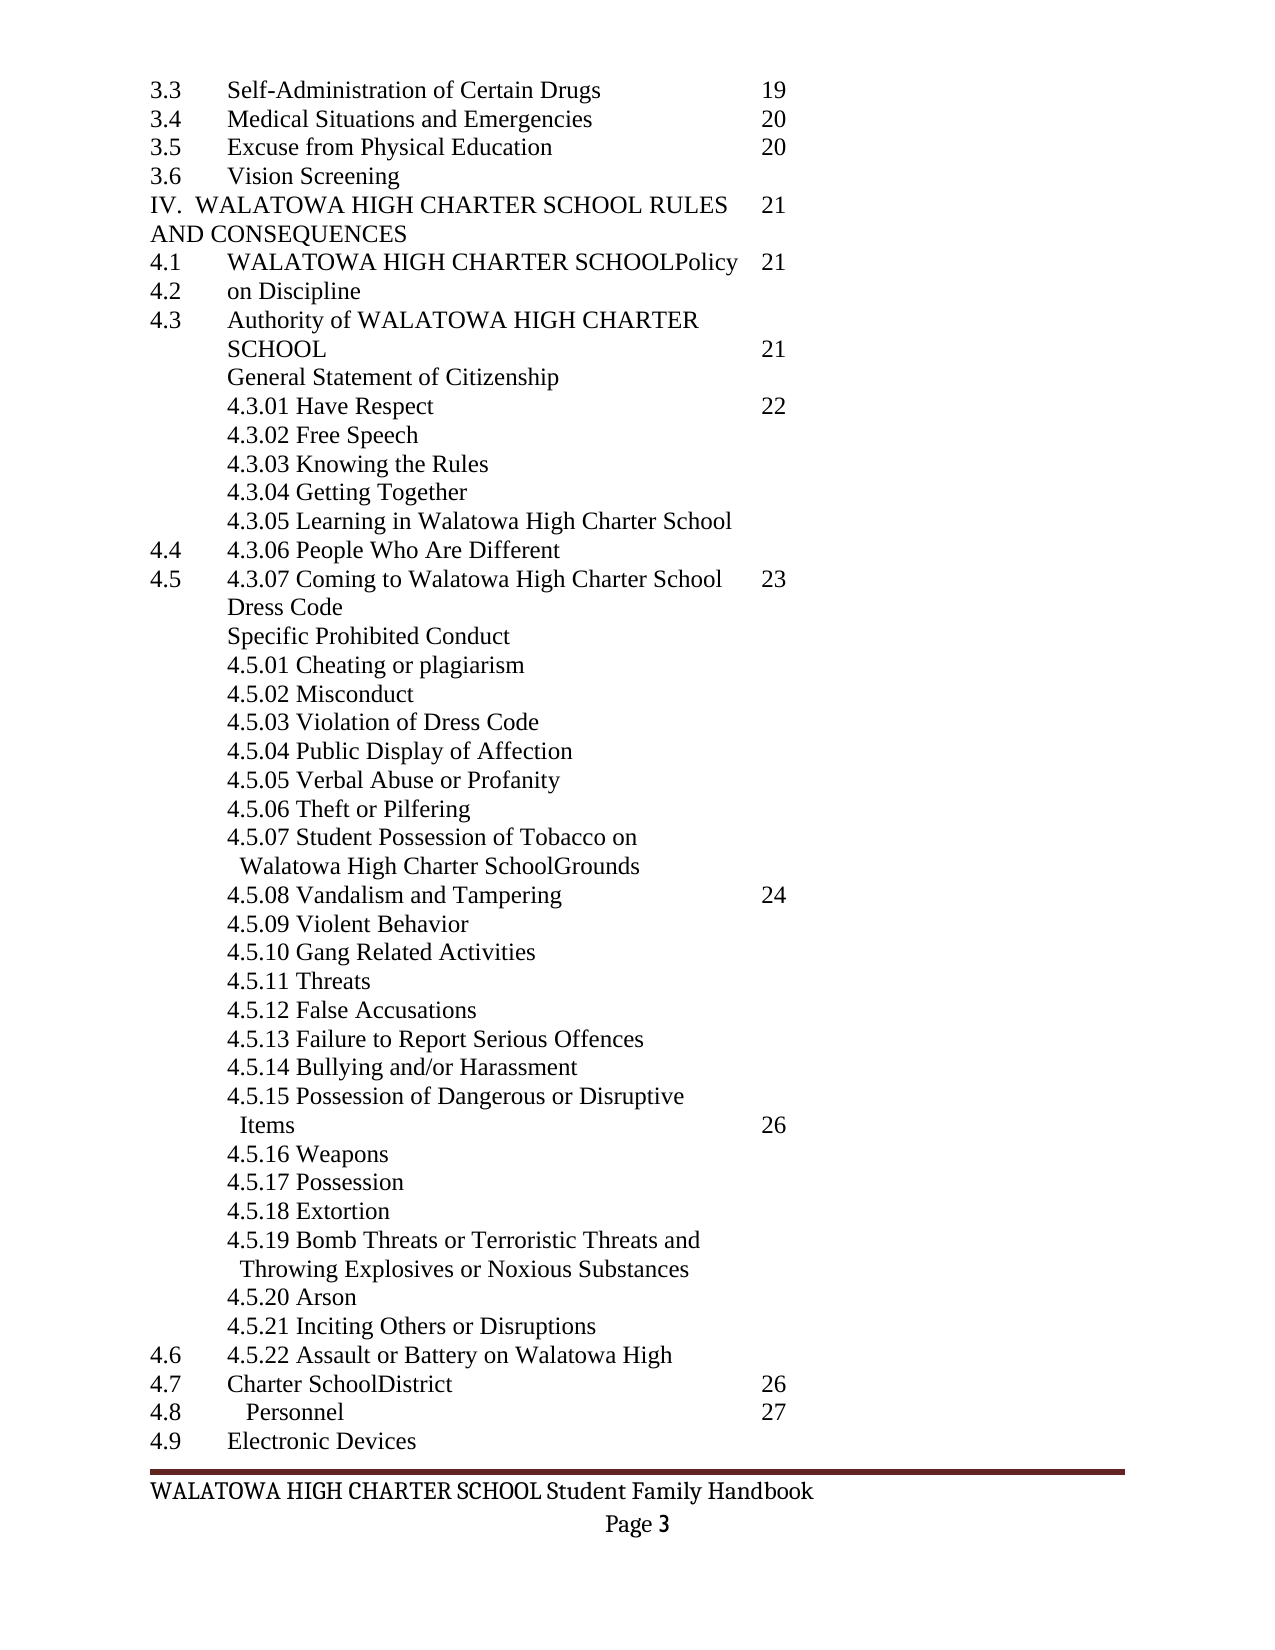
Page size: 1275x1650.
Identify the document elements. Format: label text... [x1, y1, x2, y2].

table_cell 21 [750, 190, 1136, 247]
table_cell 18 19 20 20 [750, 75, 1136, 190]
table_cell Illnesses/Contagious Diseases Medications Policy Self-Administration of Certain Drugs Medical Situations and Emergencies Excuse from Physical Education Vision Screening [216, 75, 750, 190]
table_cell IV. WALATOWA HIGH CHARTER SCHOOL RULES AND CONSEQUENCES [139, 190, 750, 247]
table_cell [750, 248, 1136, 1455]
table_cell 3.1 3.2 3.3 3.4 3.5 3.6 [139, 75, 216, 190]
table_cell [216, 248, 750, 1455]
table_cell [139, 248, 216, 1455]
